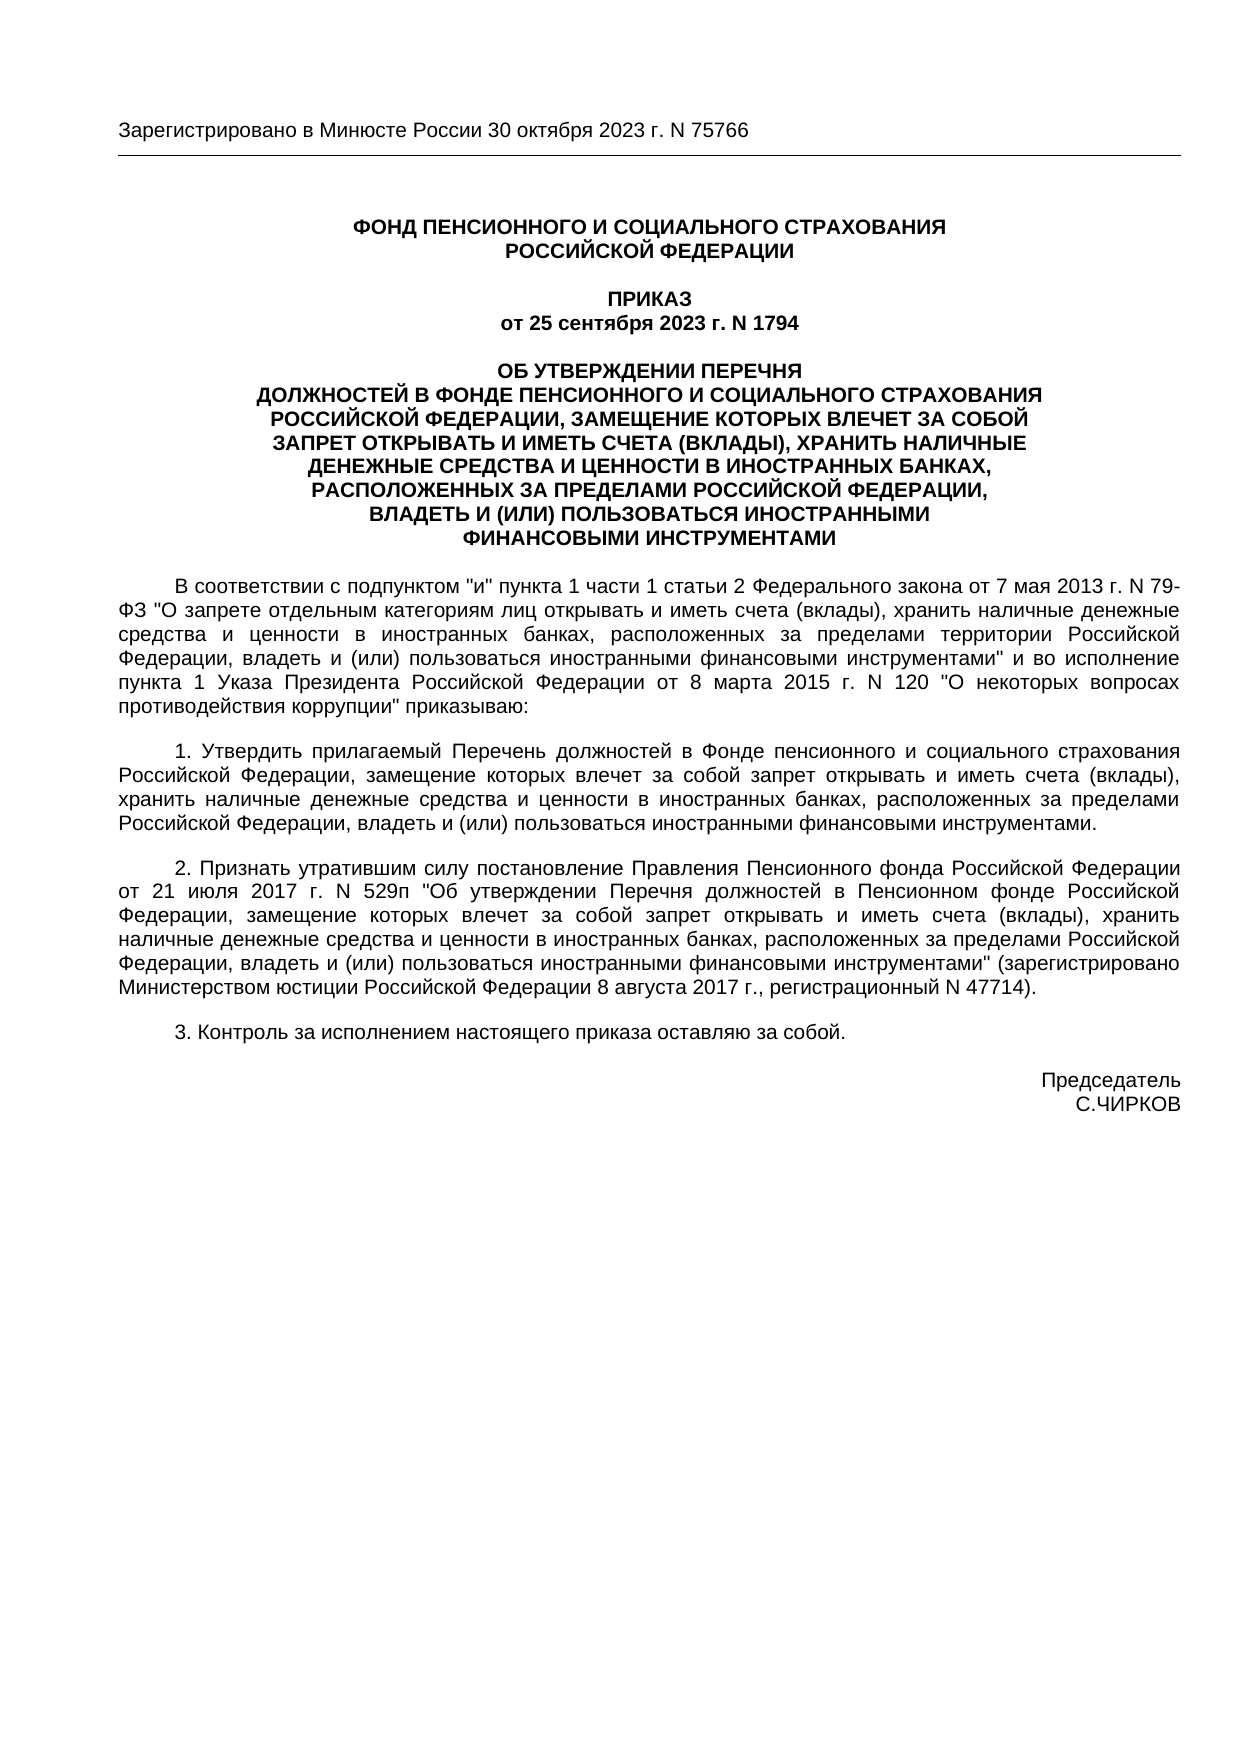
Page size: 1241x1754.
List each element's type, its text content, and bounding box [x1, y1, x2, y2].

title ВЛАДЕТЬ И (ИЛИ) ПОЛЬЗОВАТЬСЯ ИНОСТРАННЫМИ [118, 502, 1181, 526]
title ОБ УТВЕРЖДЕНИИ ПЕРЕЧНЯ [118, 358, 1181, 382]
text Зарегистрировано в Минюсте России 30 октября 2023 г. N 75766 [118, 118, 1181, 142]
title ДОЛЖНОСТЕЙ В ФОНДЕ ПЕНСИОННОГО И СОЦИАЛЬНОГО СТРАХОВАНИЯ [118, 382, 1181, 406]
title РОССИЙСКОЙ ФЕДЕРАЦИИ [118, 239, 1181, 263]
title РАСПОЛОЖЕННЫХ ЗА ПРЕДЕЛАМИ РОССИЙСКОЙ ФЕДЕРАЦИИ, [118, 478, 1181, 502]
title ЗАПРЕТ ОТКРЫВАТЬ И ИМЕТЬ СЧЕТА (ВКЛАДЫ), ХРАНИТЬ НАЛИЧНЫЕ [118, 430, 1181, 454]
text 2. Признать утратившим силу постановление Правления Пенсионного фонда Российской Федерации от 21 июля 2017 г. N 529п "Об утверждении Перечня должностей в Пенсионном фонде Российской Федерации, замещение которых влечет за собой запрет открывать и иметь счета (вклады), хранить наличные денежные средства и ценности в иностранных банках, расположенных за пределами Российской Федерации, владеть и (или) пользоваться иностранными финансовыми инструментами" (зарегистрировано Министерством юстиции Российской Федерации 8 августа 2017 г., регистрационный N 47714). [118, 855, 1181, 999]
title от 25 сентября 2023 г. N 1794 [118, 311, 1181, 334]
text 3. Контроль за исполнением настоящего приказа оставляю за собой. [118, 1020, 1181, 1044]
title РОССИЙСКОЙ ФЕДЕРАЦИИ, ЗАМЕЩЕНИЕ КОТОРЫХ ВЛЕЧЕТ ЗА СОБОЙ [118, 406, 1181, 430]
title ДЕНЕЖНЫЕ СРЕДСТВА И ЦЕННОСТИ В ИНОСТРАННЫХ БАНКАХ, [118, 454, 1181, 478]
text В соответствии с подпунктом "и" пункта 1 части 1 статьи 2 Федерального закона от 7 мая 2013 г. N 79-ФЗ "О запрете отдельным категориям лиц открывать и иметь счета (вклады), хранить наличные денежные средства и ценности в иностранных банках, расположенных за пределами территории Российской Федерации, владеть и (или) пользоваться иностранными финансовыми инструментами" и во исполнение пункта 1 Указа Президента Российской Федерации от 8 марта 2015 г. N 120 "О некоторых вопросах противодействия коррупции" приказываю: [118, 574, 1181, 718]
text 1. Утвердить прилагаемый Перечень должностей в Фонде пенсионного и социального страхования Российской Федерации, замещение которых влечет за собой запрет открывать и иметь счета (вклады), хранить наличные денежные средства и ценности в иностранных банках, расположенных за пределами Российской Федерации, владеть и (или) пользоваться иностранными финансовыми инструментами. [118, 739, 1181, 834]
text С.ЧИРКОВ [118, 1092, 1181, 1116]
title ФОНД ПЕНСИОННОГО И СОЦИАЛЬНОГО СТРАХОВАНИЯ [118, 215, 1181, 239]
title ФИНАНСОВЫМИ ИНСТРУМЕНТАМИ [118, 526, 1181, 550]
text Председатель [118, 1068, 1181, 1092]
title ПРИКАЗ [118, 287, 1181, 311]
